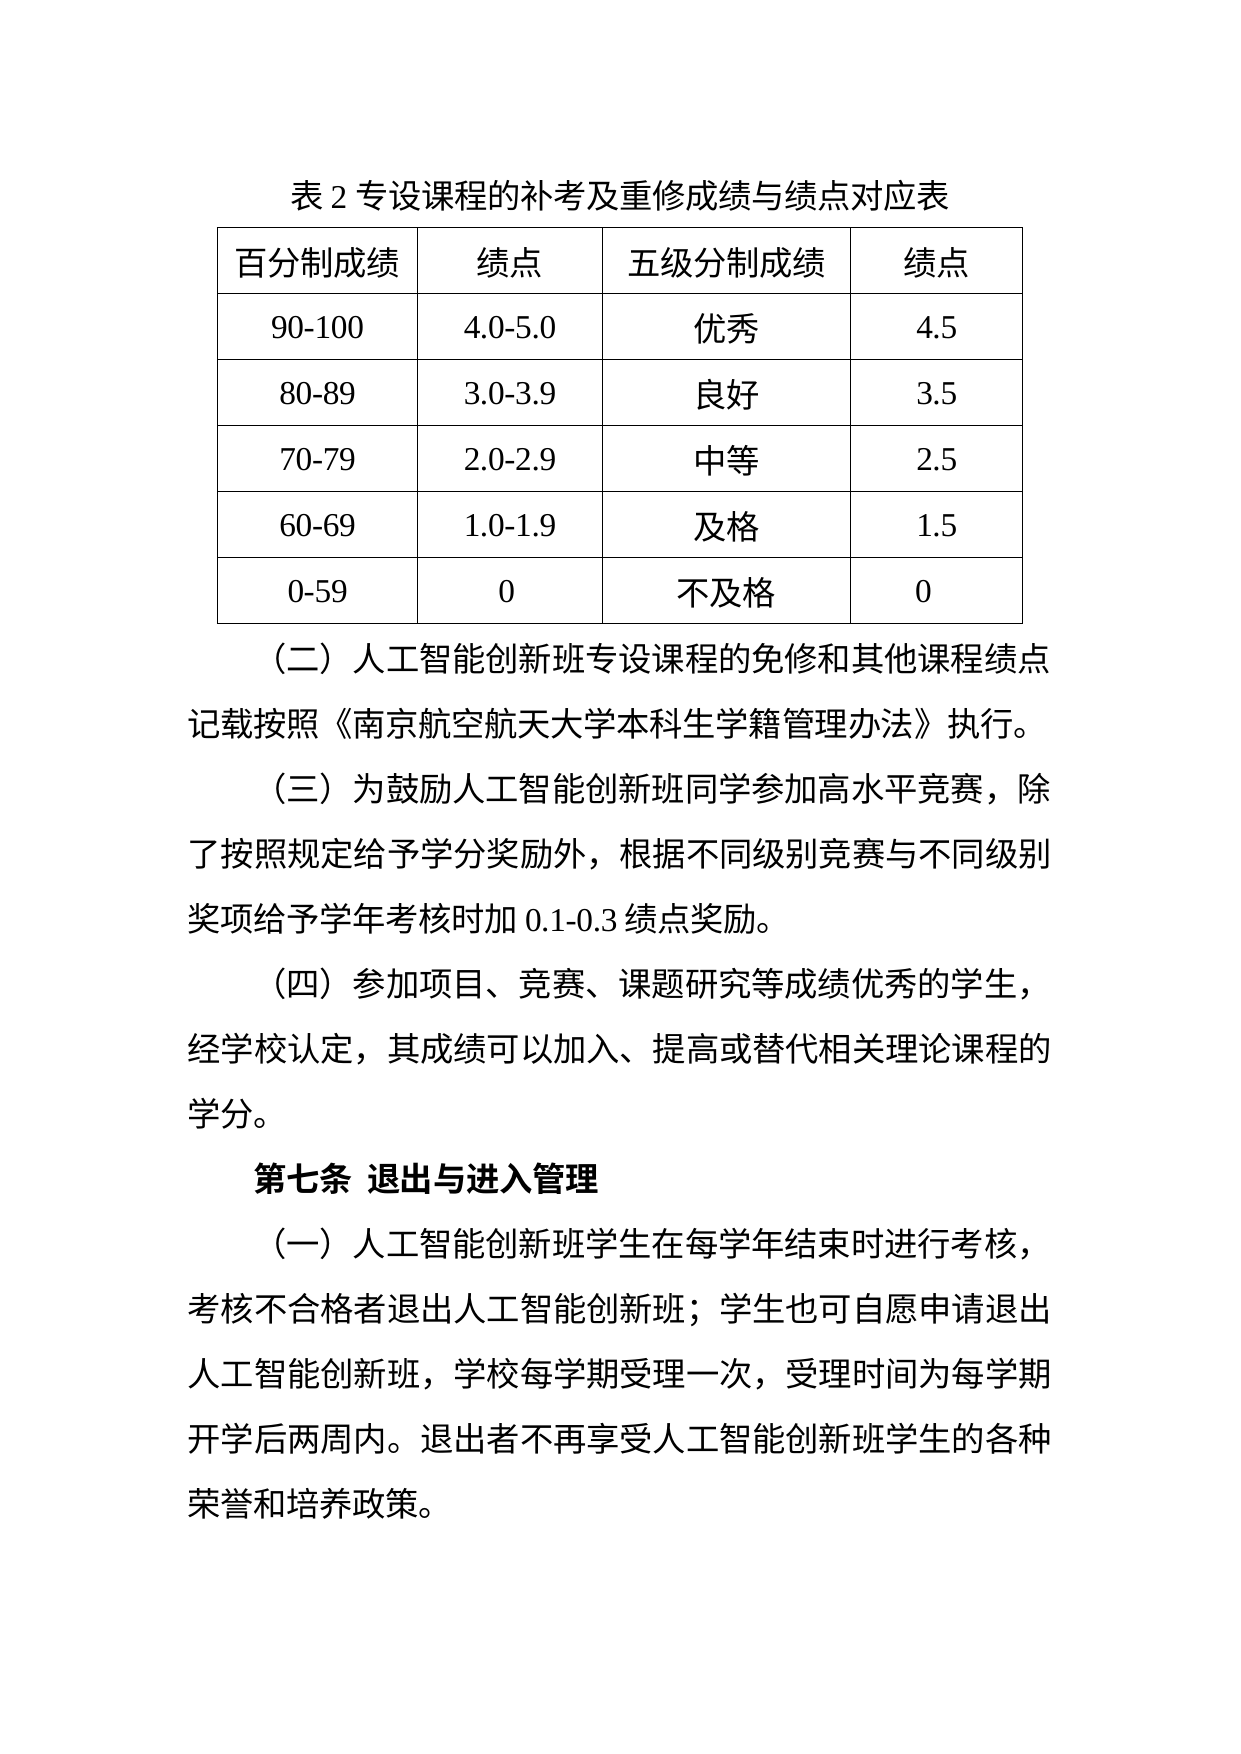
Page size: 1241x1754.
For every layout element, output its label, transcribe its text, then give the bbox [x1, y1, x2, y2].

table_cell 90-100 [218, 294, 417, 359]
table_cell 0 [851, 558, 1022, 623]
table_cell 及格 [603, 492, 850, 557]
table_cell 0-59 [218, 558, 417, 623]
table_cell 不及格 [603, 558, 850, 623]
text （二）人工智能创新班专设课程的免修和其他课程绩点记载按照《南京航空航天大学本科生学籍管理办法》执行。 [187, 624, 1053, 754]
text （一）人工智能创新班学生在每学年结束时进行考核，考核不合格者退出人工智能创新班；学生也可自愿申请退出人工智能创新班，学校每学期受理一次，受理时间为每学期开学后两周内。退出者不再享受人工智能创新班学生的各种荣誉和培养政策。 [187, 1209, 1053, 1534]
table_cell 70-79 [218, 426, 417, 491]
table_cell 3.5 [851, 360, 1022, 425]
text 表2 专设课程的补考及重修成绩与绩点对应表 [187, 162, 1053, 227]
table_cell 2.5 [851, 426, 1022, 491]
text （三）为鼓励人工智能创新班同学参加高水平竞赛，除了按照规定给予学分奖励外，根据不同级别竞赛与不同级别奖项给予学年考核时加0.1-0.3绩点奖励。 [187, 754, 1053, 949]
table_cell 3.0-3.9 [418, 360, 602, 425]
table_header 百分制成绩 [218, 228, 417, 293]
table_cell 良好 [603, 360, 850, 425]
table_cell 4.5 [851, 294, 1022, 359]
table_cell 60-69 [218, 492, 417, 557]
text （四）参加项目、竞赛、课题研究等成绩优秀的学生，经学校认定，其成绩可以加入、提高或替代相关理论课程的学分。 [187, 949, 1053, 1144]
table_cell 1.5 [851, 492, 1022, 557]
table_cell 80-89 [218, 360, 417, 425]
table_header 五级分制成绩 [603, 228, 850, 293]
table_cell 0 [418, 558, 602, 623]
text 第七条 退出与进入管理 [187, 1144, 1053, 1209]
table_cell 2.0-2.9 [418, 426, 602, 491]
table_header 绩点 [418, 228, 602, 293]
table_header 绩点 [851, 228, 1022, 293]
table_cell 4.0-5.0 [418, 294, 602, 359]
table_cell 优秀 [603, 294, 850, 359]
table_cell 1.0-1.9 [418, 492, 602, 557]
table_cell 中等 [603, 426, 850, 491]
